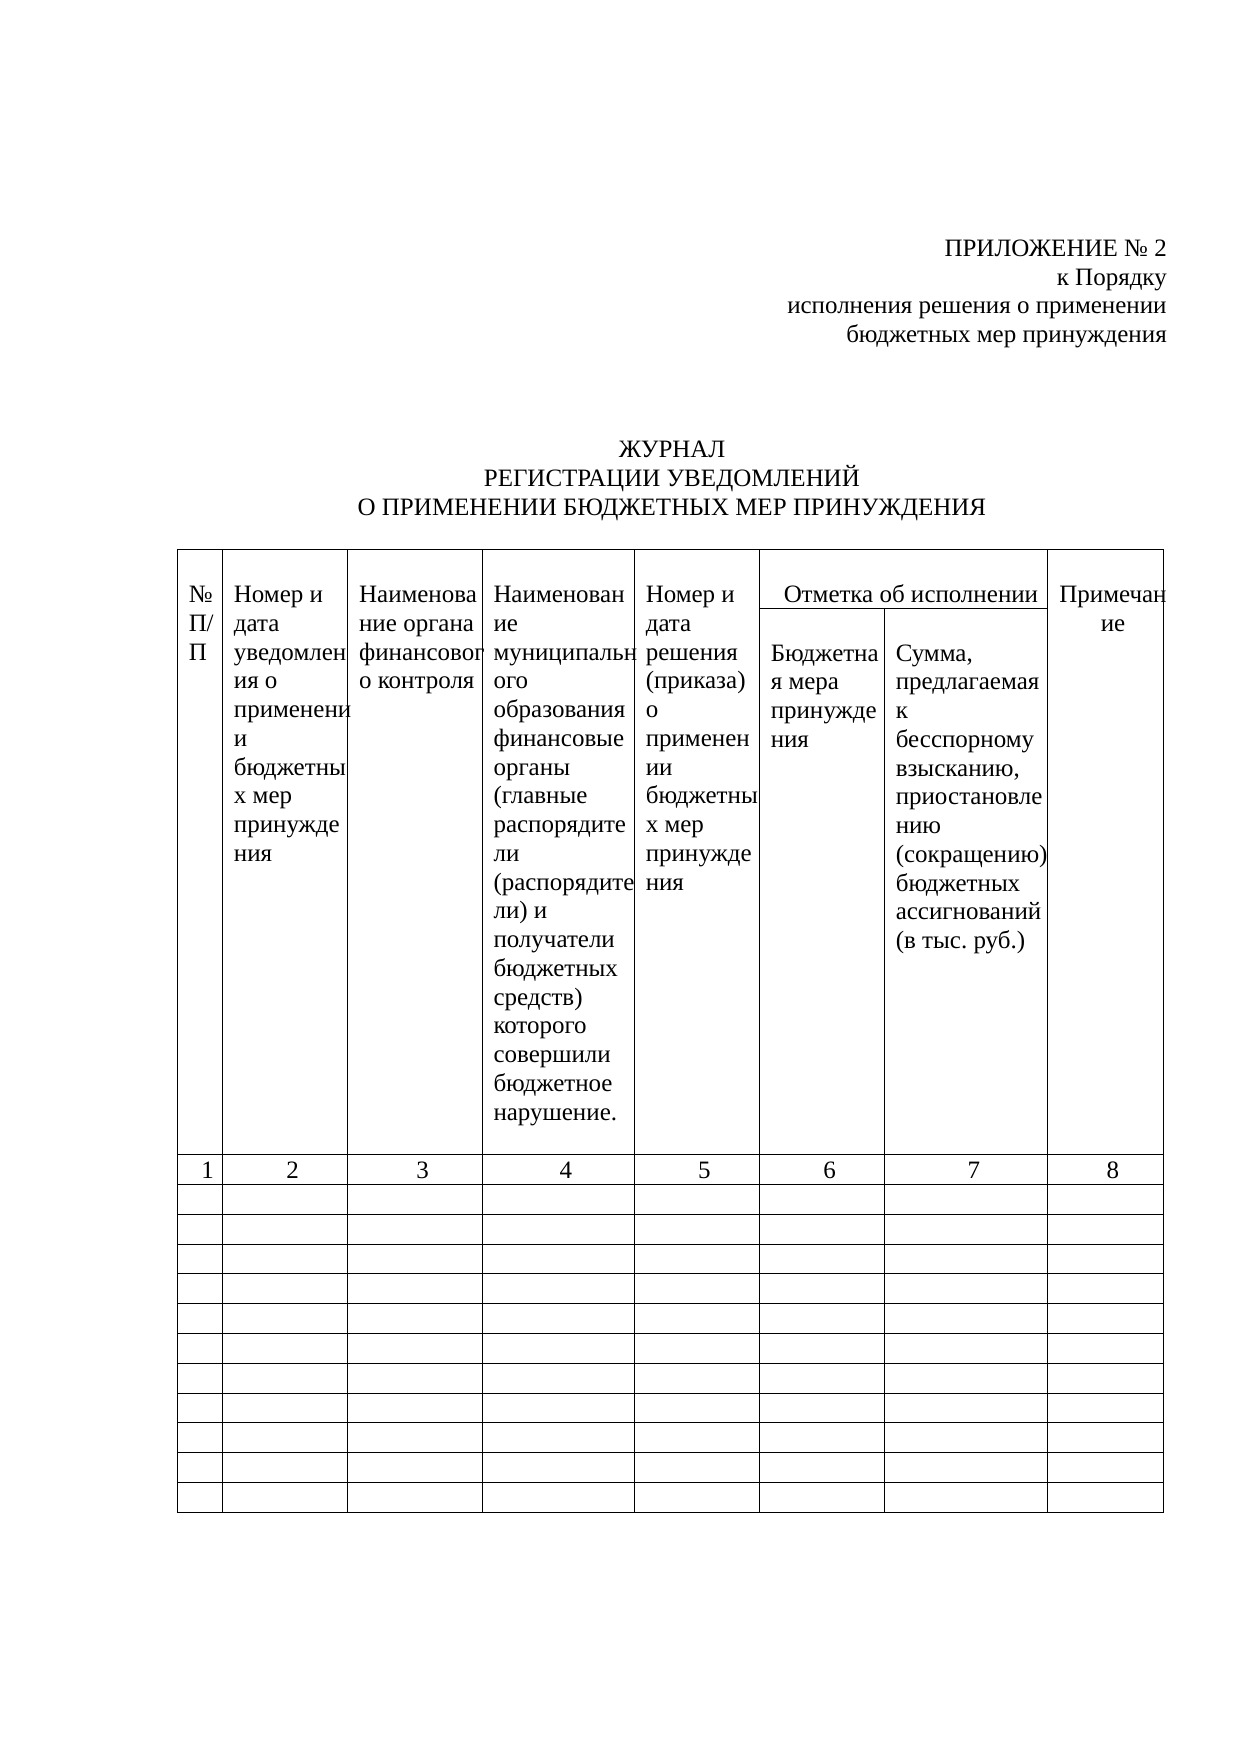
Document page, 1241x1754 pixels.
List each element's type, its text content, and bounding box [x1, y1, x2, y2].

table_cell [178, 1394, 222, 1422]
table_cell [178, 1364, 222, 1392]
table_cell [760, 1334, 884, 1363]
table_cell [223, 1185, 347, 1214]
text РЕГИСТРАЦИИ УВЕДОМЛЕНИЙ [177, 463, 1166, 492]
table_cell [635, 1423, 759, 1452]
table_cell [885, 1245, 1047, 1273]
table_cell [223, 1423, 347, 1452]
text бюджетных мер принуждения [709, 319, 1166, 348]
table_cell [223, 1453, 347, 1482]
table_cell [635, 1334, 759, 1363]
text О ПРИМЕНЕНИИ БЮДЖЕТНЫХ МЕР ПРИНУЖДЕНИЯ [177, 492, 1166, 521]
table_cell [1048, 1304, 1163, 1333]
table_cell [483, 1245, 634, 1273]
table_cell [178, 1215, 222, 1243]
table_cell [483, 1394, 634, 1422]
table_cell [348, 1215, 482, 1243]
table_cell [885, 1185, 1047, 1214]
table_cell [223, 1334, 347, 1363]
table_cell [1048, 1364, 1163, 1392]
table_cell [635, 1185, 759, 1214]
table_cell 8 [1048, 1155, 1163, 1184]
table_header Номер и дата решения (приказа) о применении бюджетных мер принуждения [635, 550, 759, 1154]
table_cell [483, 1334, 634, 1363]
table_cell [348, 1453, 482, 1482]
table_cell [760, 1483, 884, 1512]
table_header Наименование органа финансового контроля [348, 550, 482, 1154]
table_cell 7 [885, 1155, 1047, 1184]
table_header Примечание [1048, 550, 1163, 1154]
table_cell [885, 1364, 1047, 1392]
table_cell [760, 1364, 884, 1392]
table_cell [348, 1245, 482, 1273]
table_header № П/П [178, 550, 222, 1154]
table_cell [885, 1483, 1047, 1512]
table_cell [223, 1364, 347, 1392]
table_cell [178, 1453, 222, 1482]
table_cell [178, 1334, 222, 1363]
table_cell [178, 1185, 222, 1214]
table_cell Сумма, предлагаемая к бесспорному взысканию, приостановлению (сокращению) бюджетных ассигнований (в тыс. руб.) [885, 609, 1047, 1154]
table_header Наименование муниципального образования финансовые органы (главные распорядители (распорядители) и получатели бюджетных средств) которого совершили бюджетное нарушение. [483, 550, 634, 1154]
table_cell 6 [760, 1155, 884, 1184]
table_cell [1048, 1185, 1163, 1214]
table_cell [483, 1364, 634, 1392]
table_cell [1048, 1274, 1163, 1303]
table_cell 1 [178, 1155, 222, 1184]
table_cell [1048, 1394, 1163, 1422]
table_cell [760, 1274, 884, 1303]
table_cell [223, 1483, 347, 1512]
text ПРИЛОЖЕНИЕ № 2 [709, 233, 1166, 262]
table_cell [1048, 1423, 1163, 1452]
table_cell [483, 1274, 634, 1303]
table_cell [483, 1185, 634, 1214]
table_cell [1048, 1453, 1163, 1482]
table_cell [885, 1304, 1047, 1333]
table_cell [635, 1274, 759, 1303]
table_cell [885, 1423, 1047, 1452]
table_cell [1048, 1483, 1163, 1512]
table_cell Бюджетная мера принуждения [760, 609, 884, 1154]
table_header Номер и дата уведомления о применении бюджетных мер принуждения [223, 550, 347, 1154]
table_cell [348, 1483, 482, 1512]
table_cell [483, 1423, 634, 1452]
table_cell 4 [483, 1155, 634, 1184]
table_cell [635, 1245, 759, 1273]
table_cell [885, 1453, 1047, 1482]
table_cell [348, 1274, 482, 1303]
table_cell [1048, 1215, 1163, 1243]
table_cell [178, 1304, 222, 1333]
table_cell [635, 1215, 759, 1243]
table_cell [223, 1274, 347, 1303]
table_cell [885, 1394, 1047, 1422]
table_cell [483, 1483, 634, 1512]
table_cell [1048, 1245, 1163, 1273]
table_cell [760, 1304, 884, 1333]
table_cell [635, 1304, 759, 1333]
table_cell [760, 1185, 884, 1214]
table_cell [760, 1394, 884, 1422]
table_cell [885, 1215, 1047, 1243]
table_cell [348, 1304, 482, 1333]
table_cell [635, 1483, 759, 1512]
table_cell [760, 1215, 884, 1243]
table_cell 2 [223, 1155, 347, 1184]
table_cell [178, 1483, 222, 1512]
table_cell [178, 1274, 222, 1303]
table_cell [1048, 1334, 1163, 1363]
table_cell [223, 1394, 347, 1422]
table_cell [483, 1304, 634, 1333]
table_cell 3 [348, 1155, 482, 1184]
table_cell [223, 1245, 347, 1273]
text исполнения решения о применении [709, 291, 1166, 319]
table_cell [635, 1364, 759, 1392]
table_cell [760, 1453, 884, 1482]
table_cell [760, 1423, 884, 1452]
table_cell [483, 1215, 634, 1243]
table_cell [635, 1394, 759, 1422]
table_cell [635, 1453, 759, 1482]
table_cell [223, 1215, 347, 1243]
table_cell 5 [635, 1155, 759, 1184]
table_cell [885, 1334, 1047, 1363]
table_cell [348, 1423, 482, 1452]
table_cell [348, 1364, 482, 1392]
table_cell [885, 1274, 1047, 1303]
table_cell [348, 1334, 482, 1363]
table_cell [178, 1245, 222, 1273]
table_header Отметка об исполнении [760, 550, 1047, 608]
table_cell [348, 1394, 482, 1422]
text ЖУРНАЛ [177, 434, 1166, 463]
table_cell [760, 1245, 884, 1273]
table_cell [483, 1453, 634, 1482]
table_cell [178, 1423, 222, 1452]
table_cell [348, 1185, 482, 1214]
table_cell [223, 1304, 347, 1333]
text к Порядку [709, 262, 1166, 291]
